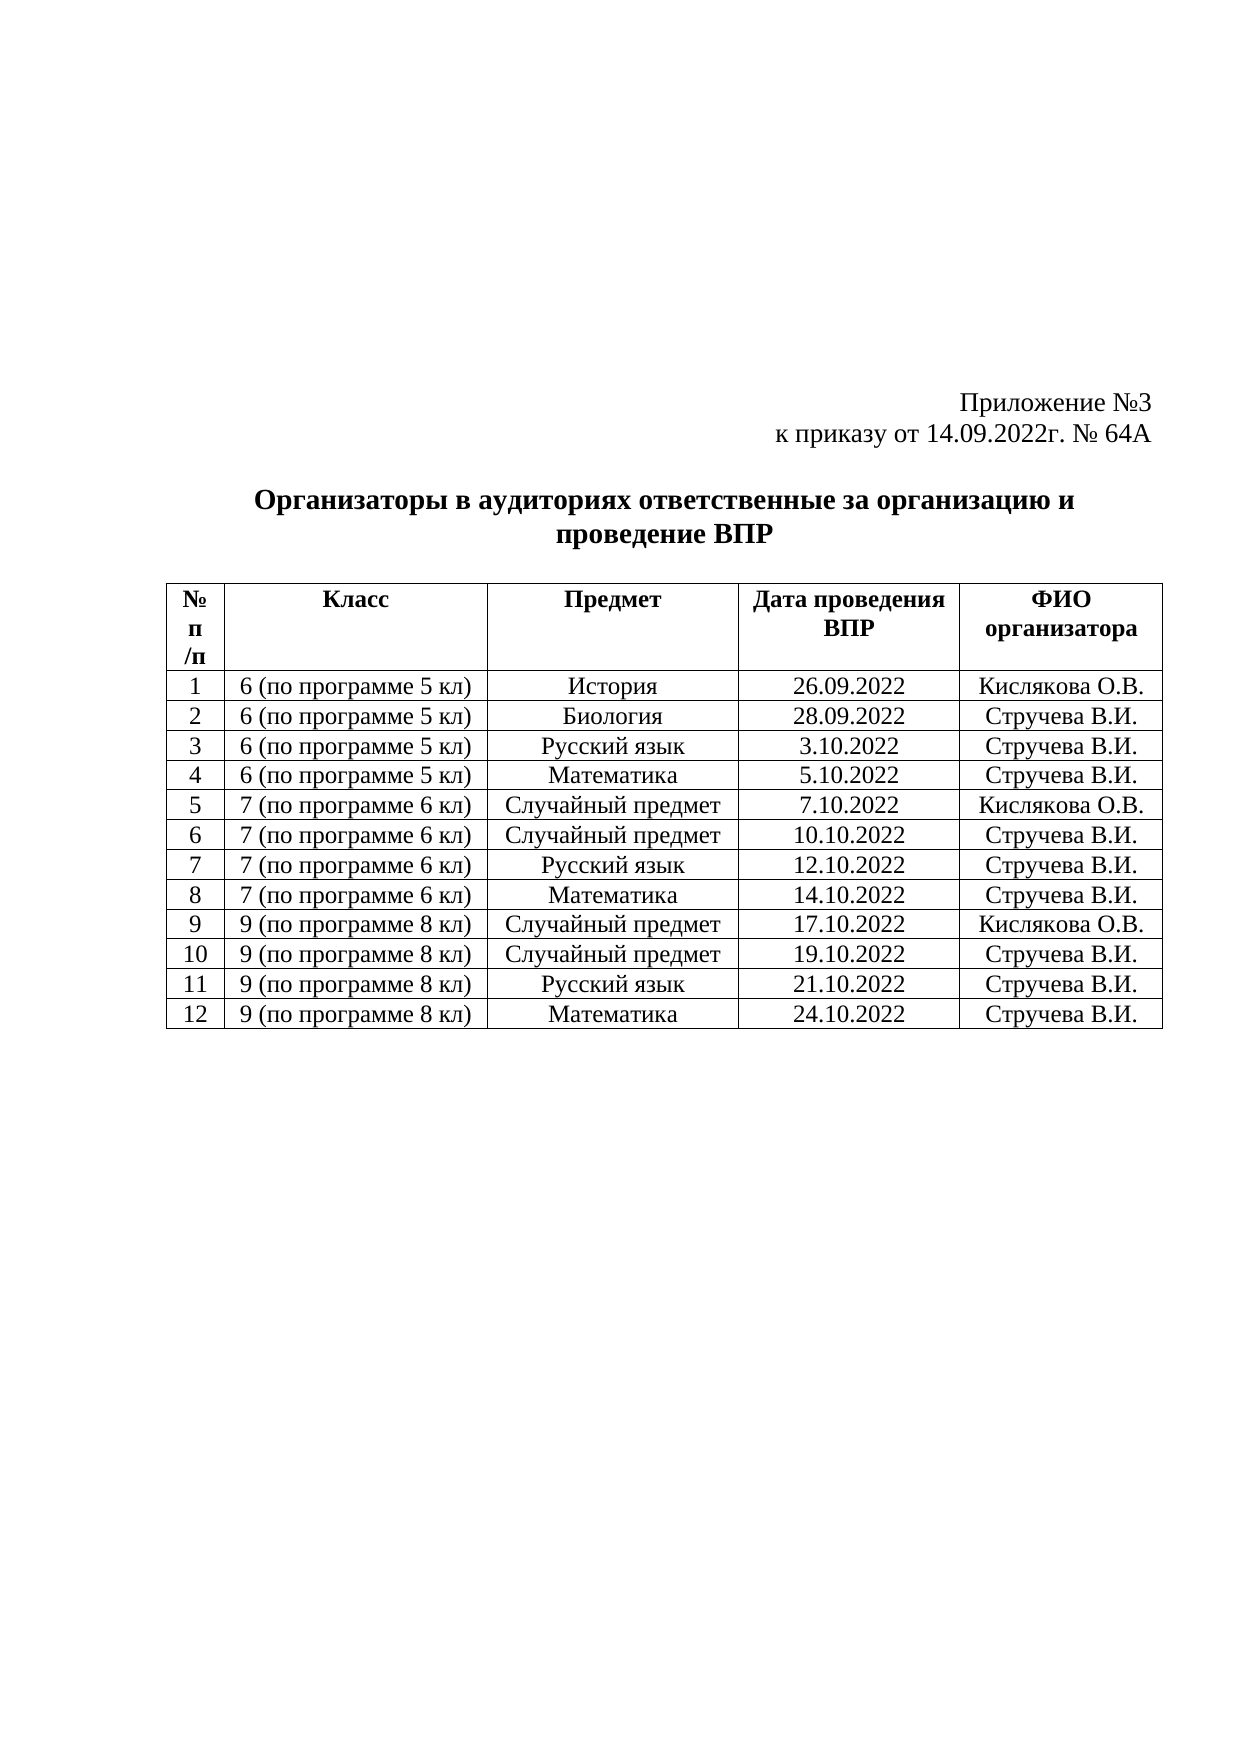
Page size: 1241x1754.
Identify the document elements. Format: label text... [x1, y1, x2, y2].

table_cell Кислякова О.В. [960, 790, 1162, 819]
table_cell 8 [167, 880, 224, 908]
table_cell Стручева В.И. [960, 939, 1162, 968]
table_header № п/п [167, 584, 224, 670]
text Приложение №3 [177, 386, 1152, 418]
table_cell Стручева В.И. [960, 761, 1162, 789]
table_cell 7 (по программе 6 кл) [225, 790, 487, 819]
table_cell Русский язык [488, 969, 738, 998]
table_cell 6 (по программе 5 кл) [225, 731, 487, 759]
table_header ФИО организатора [960, 584, 1162, 670]
table_cell Стручева В.И. [960, 731, 1162, 759]
table_cell 1 [167, 671, 224, 700]
table_cell 12.10.2022 [739, 850, 959, 879]
table_cell 17.10.2022 [739, 910, 959, 938]
table_cell 3.10.2022 [739, 731, 959, 759]
table_cell Случайный предмет [488, 820, 738, 849]
table_cell 3 [167, 731, 224, 759]
table_cell 12 [167, 999, 224, 1028]
table_cell Кислякова О.В. [960, 671, 1162, 700]
table_cell 6 (по программе 5 кл) [225, 761, 487, 789]
table_cell 19.10.2022 [739, 939, 959, 968]
table_cell 10 [167, 939, 224, 968]
table_cell Стручева В.И. [960, 820, 1162, 849]
table_cell 10.10.2022 [739, 820, 959, 849]
table_cell 14.10.2022 [739, 880, 959, 908]
table_cell Математика [488, 880, 738, 908]
table_cell История [488, 671, 738, 700]
table_header Дата проведения ВПР [739, 584, 959, 670]
table_cell Русский язык [488, 731, 738, 759]
table_cell Кислякова О.В. [960, 910, 1162, 938]
table_cell 21.10.2022 [739, 969, 959, 998]
table_cell 9 (по программе 8 кл) [225, 910, 487, 938]
table_cell Случайный предмет [488, 790, 738, 819]
table_cell 2 [167, 701, 224, 730]
table_cell Стручева В.И. [960, 969, 1162, 998]
table_cell 5 [167, 790, 224, 819]
table_cell Стручева В.И. [960, 701, 1162, 730]
table_cell Математика [488, 999, 738, 1028]
table_cell Стручева В.И. [960, 999, 1162, 1028]
table_cell 4 [167, 761, 224, 789]
table_cell 6 (по программе 5 кл) [225, 671, 487, 700]
table_cell Стручева В.И. [960, 880, 1162, 908]
table_header Предмет [488, 584, 738, 670]
table_cell 7.10.2022 [739, 790, 959, 819]
table_cell 24.10.2022 [739, 999, 959, 1028]
table_cell 9 (по программе 8 кл) [225, 939, 487, 968]
table_cell 9 (по программе 8 кл) [225, 969, 487, 998]
table_cell 7 (по программе 6 кл) [225, 850, 487, 879]
table_cell 5.10.2022 [739, 761, 959, 789]
table_cell Случайный предмет [488, 910, 738, 938]
table_cell 9 [167, 910, 224, 938]
text Организаторы в аудиториях ответственные за организацию и проведение ВПР [177, 482, 1152, 549]
text к приказу от 14.09.2022г. № 64А [177, 418, 1152, 449]
table_cell 9 (по программе 8 кл) [225, 999, 487, 1028]
table_cell Математика [488, 761, 738, 789]
table_cell 7 (по программе 6 кл) [225, 820, 487, 849]
table_cell 26.09.2022 [739, 671, 959, 700]
table_cell 28.09.2022 [739, 701, 959, 730]
table_cell Случайный предмет [488, 939, 738, 968]
table_cell 11 [167, 969, 224, 998]
table_cell 6 [167, 820, 224, 849]
table_cell 6 (по программе 5 кл) [225, 701, 487, 730]
table_cell 7 [167, 850, 224, 879]
table_cell Биология [488, 701, 738, 730]
table_cell 7 (по программе 6 кл) [225, 880, 487, 908]
table_cell Стручева В.И. [960, 850, 1162, 879]
table_cell Русский язык [488, 850, 738, 879]
table_header Класс [225, 584, 487, 670]
